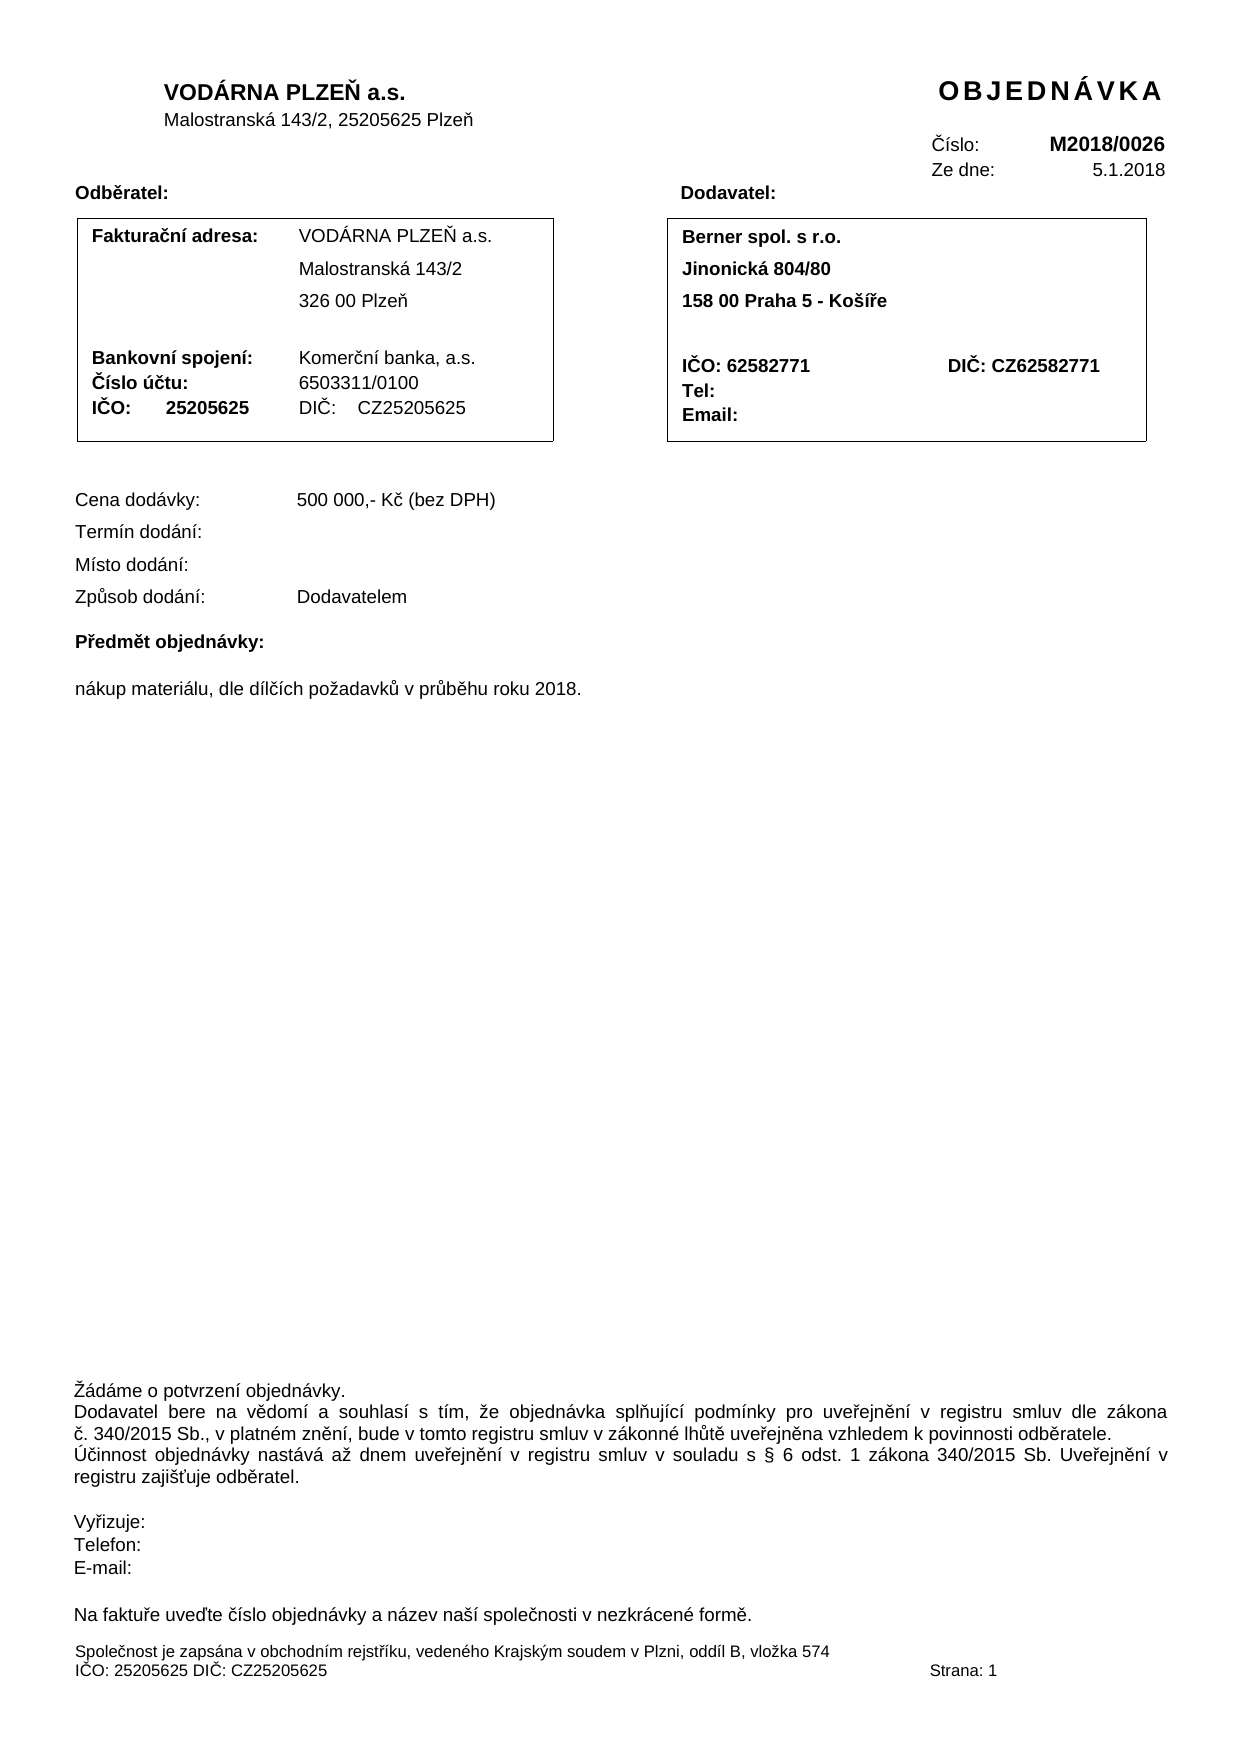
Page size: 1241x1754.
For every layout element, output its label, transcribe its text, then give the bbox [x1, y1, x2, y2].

text Číslo: M2018/0026 [75, 132, 1165, 156]
text Termín dodání: [75, 521, 1165, 543]
text Místo dodání: [75, 553, 1165, 575]
text Předmět objednávky: [75, 631, 1165, 652]
text Cena dodávky: 500 000,- Kč (bez DPH) [75, 489, 1165, 510]
text Ze dne: 5.1.2018 [75, 158, 1165, 180]
text Způsob dodání: Dodavatelem [75, 586, 1165, 607]
text VODÁRNA PLZEŇ a.s. OBJEDNÁVKA [75, 75, 1165, 106]
text Odběratel: Dodavatel: [75, 182, 1165, 204]
text nákup materiálu, dle dílčích požadavků v průběhu roku 2018. [75, 677, 1165, 699]
text Malostranská 143/2, 25205625 Plzeň [75, 109, 1165, 130]
